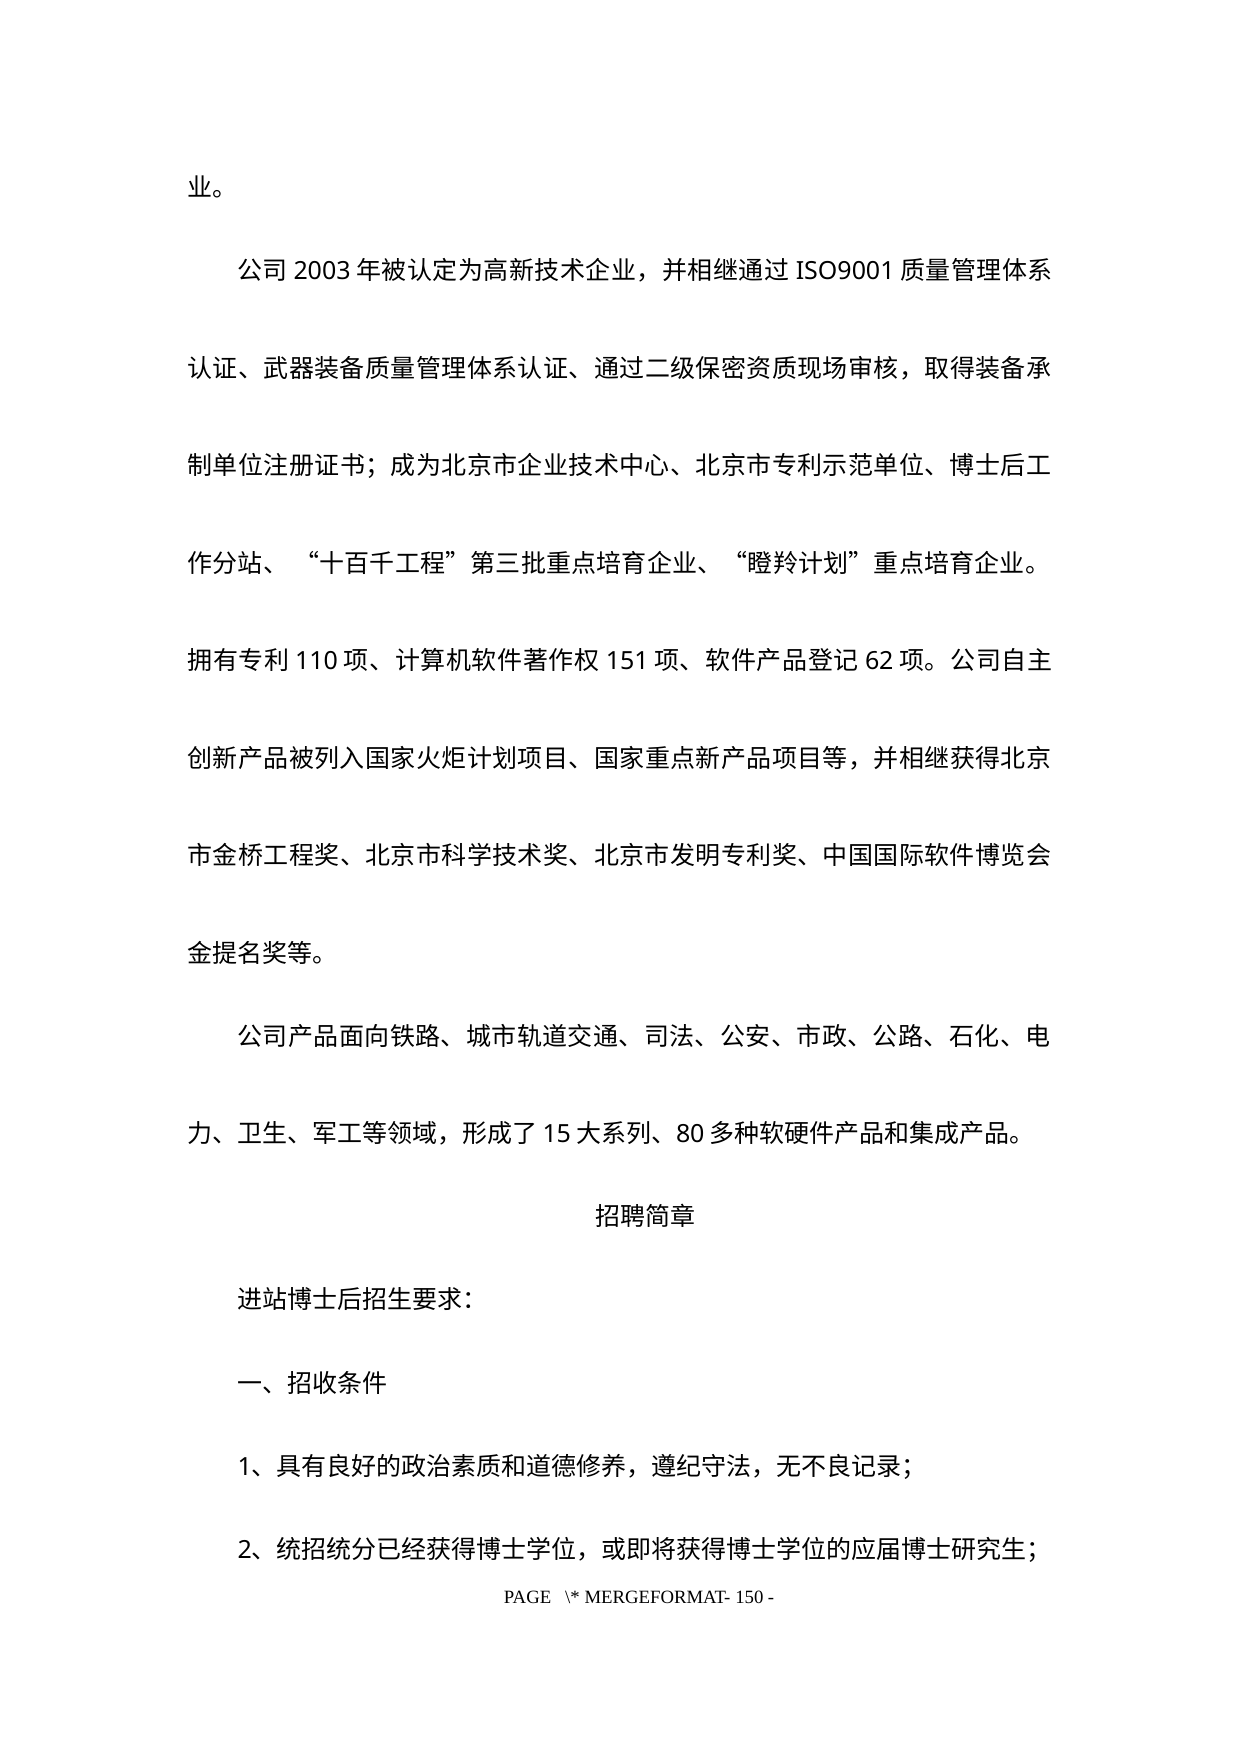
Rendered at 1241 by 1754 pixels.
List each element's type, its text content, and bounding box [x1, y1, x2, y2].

text 进站博士后招生要求： [187, 1266, 1053, 1331]
text 一、招收条件 [187, 1349, 1053, 1414]
text 公司2003年被认定为高新技术企业，并相继通过ISO9001质量管理体系认证、武器装备质量管理体系认证、通过二级保密资质现场审核，取得装备承制单位注册证书；成为北京市企业技术中心、北京市专利示范单位、博士后工作分站、 “十百千工程”第三批重点培育企业、“瞪羚计划”重点培育企业。拥有专利110项、计算机软件著作权151项、软件产品登记62项。公司自主创新产品被列入国家火炬计划项目、国家重点新产品项目等，并相继获得北京市金桥工程奖、北京市科学技术奖、北京市发明专利奖、中国国际软件博览会金提名奖等。 [187, 236, 1053, 984]
text 2、统招统分已经获得博士学位，或即将获得博士学位的应届博士研究生； [187, 1515, 1053, 1580]
text 1、具有良好的政治素质和道德修养，遵纪守法，无不良记录； [187, 1432, 1053, 1497]
text 公司产品面向铁路、城市轨道交通、司法、公安、市政、公路、石化、电力、卫生、军工等领域，形成了15大系列、80多种软硬件产品和集成产品。 [187, 1002, 1053, 1164]
text 招聘简章 [187, 1182, 1053, 1247]
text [187, 153, 1053, 218]
